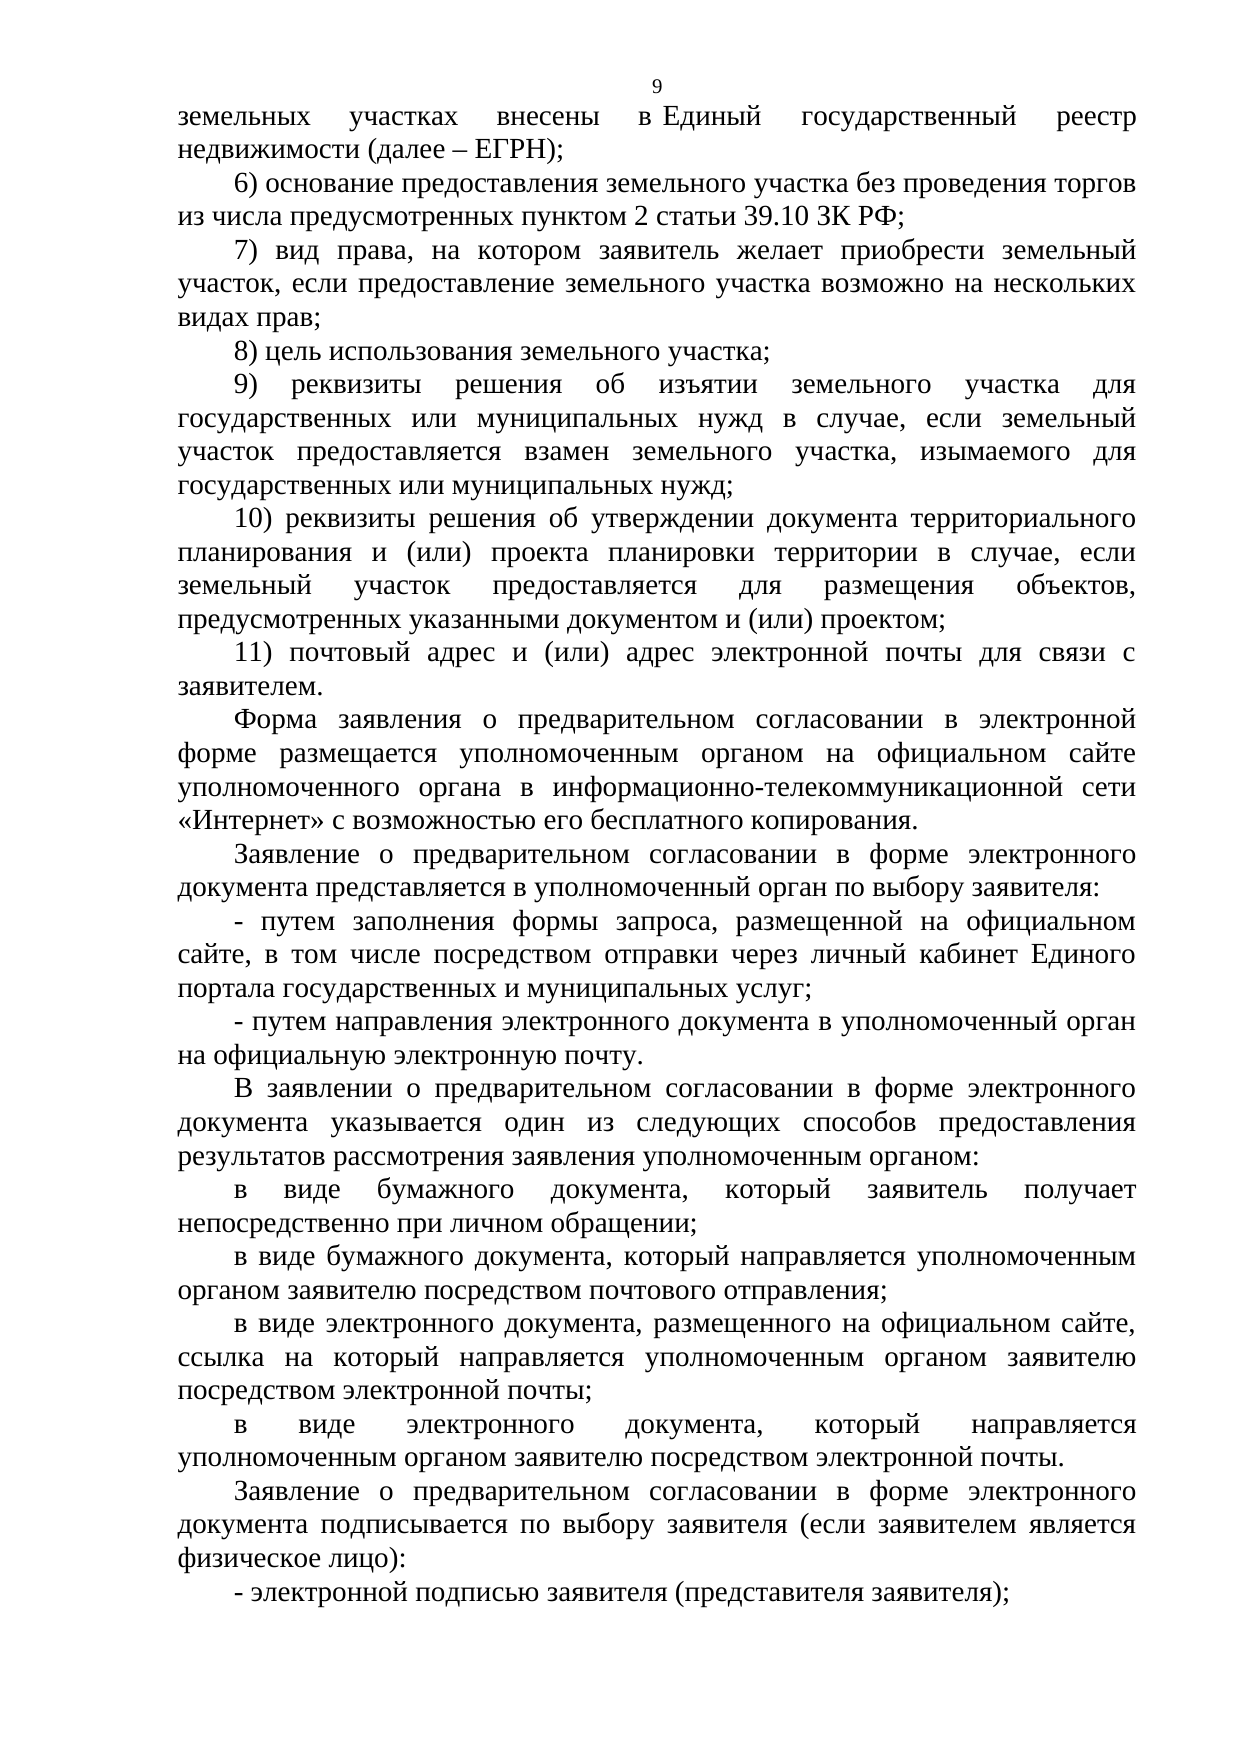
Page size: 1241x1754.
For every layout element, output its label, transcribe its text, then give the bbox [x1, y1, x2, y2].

text 8) цель использования земельного участка; [177, 333, 1137, 366]
text В заявлении о предварительном согласовании в форме электронного документа указывается один из следующих способов предоставления результатов рассмотрения заявления уполномоченным органом: [177, 1071, 1137, 1171]
text в виде бумажного документа, который направляется уполномоченным органом заявителю посредством почтового отправления; [177, 1238, 1137, 1305]
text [177, 98, 1137, 165]
text 6) основание предоставления земельного участка без проведения торгов из числа предусмотренных пунктом 2 статьи 39.10 ЗК РФ; [177, 165, 1137, 232]
text - путем заполнения формы запроса, размещенной на официальном сайте, в том числе посредством отправки через личный кабинет Единого портала государственных и муниципальных услуг; [177, 903, 1137, 1003]
text - электронной подписью заявителя (представителя заявителя); [177, 1574, 1137, 1607]
text 10) реквизиты решения об утверждении документа территориального планирования и (или) проекта планировки территории в случае, если земельный участок предоставляется для размещения объектов, предусмотренных указанными документом и (или) проектом; [177, 500, 1137, 634]
text в виде бумажного документа, который заявитель получает непосредственно при личном обращении; [177, 1171, 1137, 1238]
text Заявление о предварительном согласовании в форме электронного документа подписывается по выбору заявителя (если заявителем является физическое лицо): [177, 1473, 1137, 1574]
text Заявление о предварительном согласовании в форме электронного документа представляется в уполномоченный орган по выбору заявителя: [177, 836, 1137, 903]
text в виде электронного документа, размещенного на официальном сайте, ссылка на который направляется уполномоченным органом заявителю посредством электронной почты; [177, 1305, 1137, 1406]
text 11) почтовый адрес и (или) адрес электронной почты для связи с заявителем. [177, 634, 1137, 702]
text 9) реквизиты решения об изъятии земельного участка для государственных или муниципальных нужд в случае, если земельный участок предоставляется взамен земельного участка, изымаемого для государственных или муниципальных нужд; [177, 366, 1137, 500]
text 7) вид права, на котором заявитель желает приобрести земельный участок, если предоставление земельного участка возможно на нескольких видах прав; [177, 232, 1137, 333]
text - путем направления электронного документа в уполномоченный орган на официальную электронную почту. [177, 1003, 1137, 1071]
text Форма заявления о предварительном согласовании в электронной форме размещается уполномоченным органом на официальном сайте уполномоченного органа в информационно-телекоммуникационной сети «Интернет» с возможностью его бесплатного копирования. [177, 702, 1137, 836]
text в виде электронного документа, который направляется уполномоченным органом заявителю посредством электронной почты. [177, 1406, 1137, 1473]
